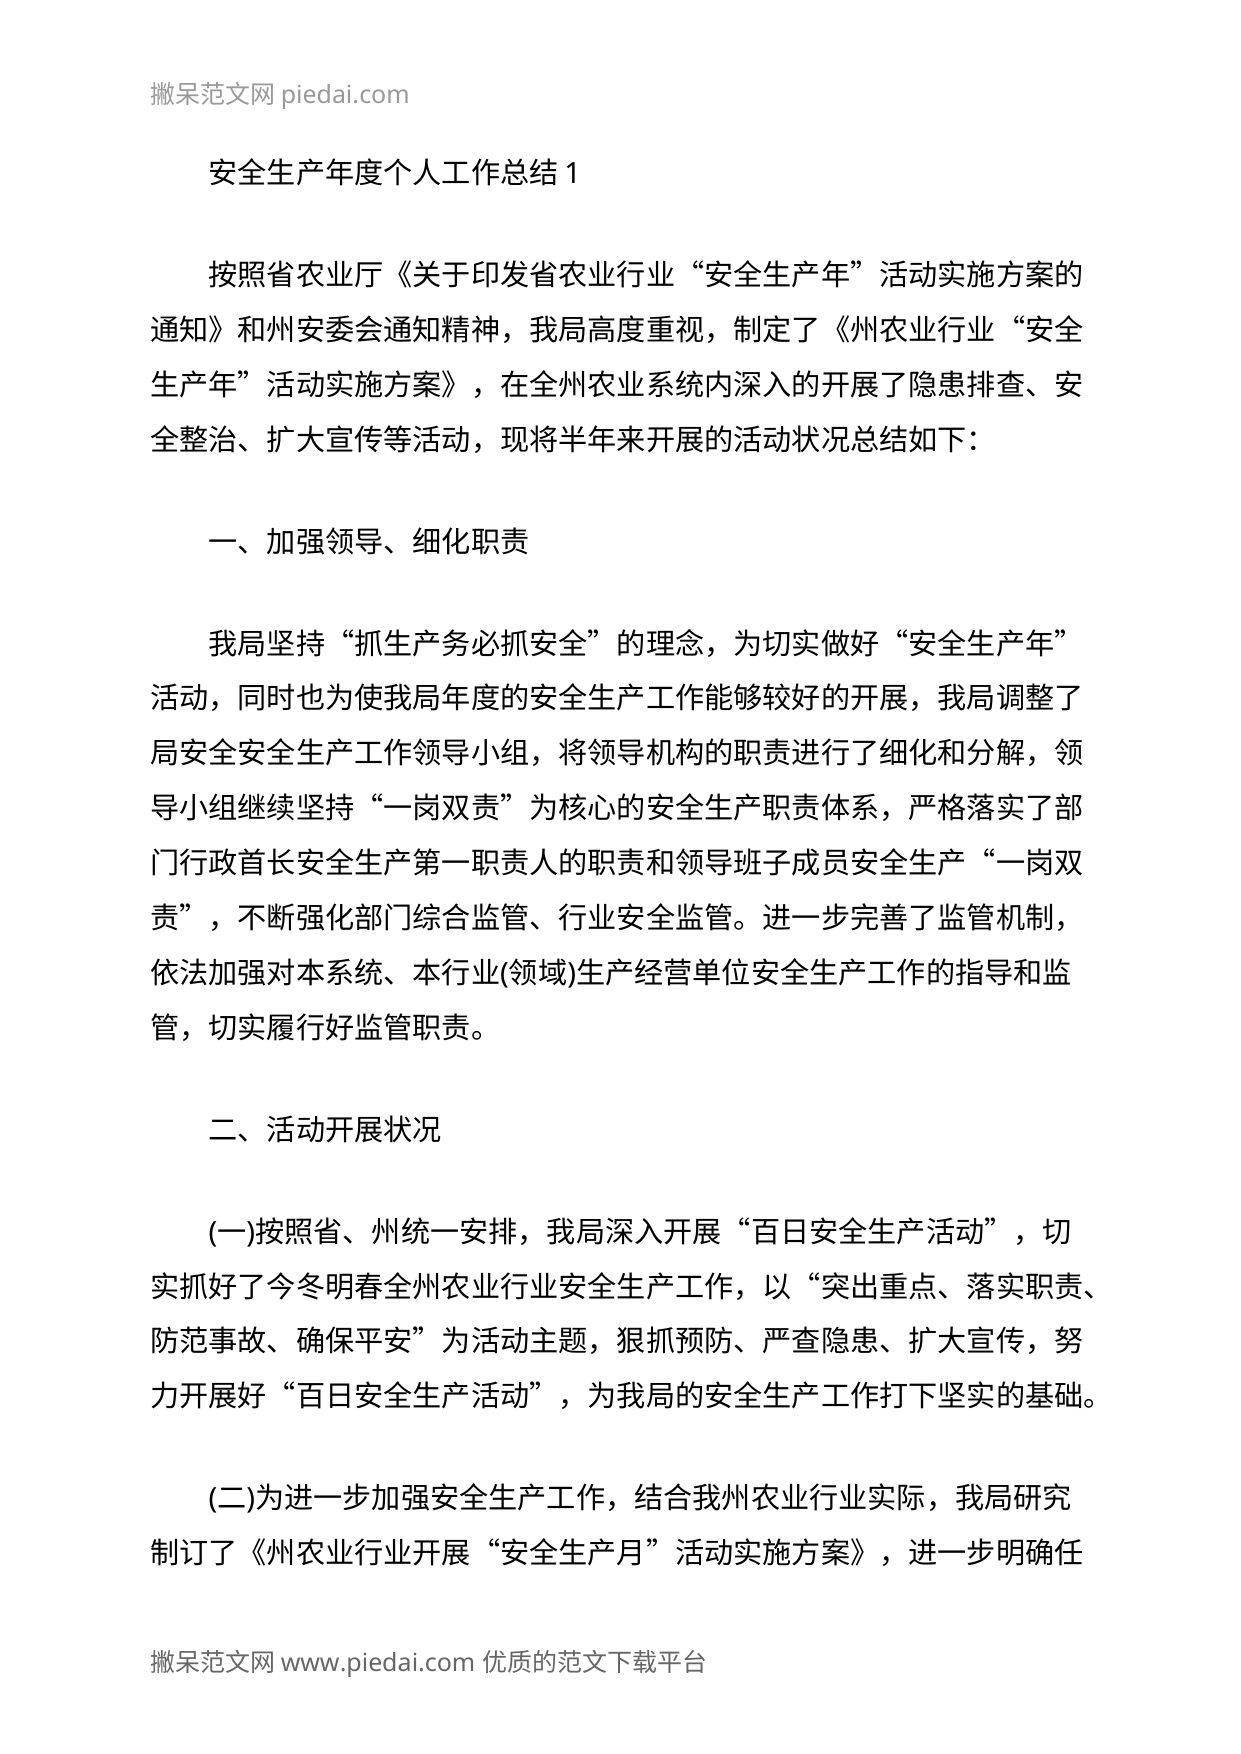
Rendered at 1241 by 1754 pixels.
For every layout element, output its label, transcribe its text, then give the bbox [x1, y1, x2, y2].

text (一)按照省、州统一安排，我局深入开展“百日安全生产活动”，切实抓好了今冬明春全州农业行业安全生产工作，以“突出重点、落实职责、防范事故、确保平安”为活动主题，狠抓预防、严查隐患、扩大宣传，努力开展好“百日安全生产活动”，为我局的安全生产工作打下坚实的基础。 [150, 1208, 1090, 1415]
text 二、活动开展状况 [150, 1106, 1090, 1149]
text 按照省农业厅《关于印发省农业行业“安全生产年”活动实施方案的通知》和州安委会通知精神，我局高度重视，制定了《州农业行业“安全生产年”活动实施方案》，在全州农业系统内深入的开展了隐患排查、安全整治、扩大宣传等活动，现将半年来开展的活动状况总结如下： [150, 252, 1090, 459]
text 我局坚持“抓生产务必抓安全”的理念，为切实做好“安全生产年”活动，同时也为使我局年度的安全生产工作能够较好的开展，我局调整了局安全安全生产工作领导小组，将领导机构的职责进行了细化和分解，领导小组继续坚持“一岗双责”为核心的安全生产职责体系，严格落实了部门行政首长安全生产第一职责人的职责和领导班子成员安全生产“一岗双责”，不断强化部门综合监管、行业安全监管。进一步完善了监管机制，依法加强对本系统、本行业(领域)生产经营单位安全生产工作的指导和监管，切实履行好监管职责。 [150, 620, 1090, 1047]
text 一、加强领导、细化职责 [150, 518, 1090, 561]
text 安全生产年度个人工作总结1 [150, 150, 1090, 192]
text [150, 1475, 1090, 1572]
